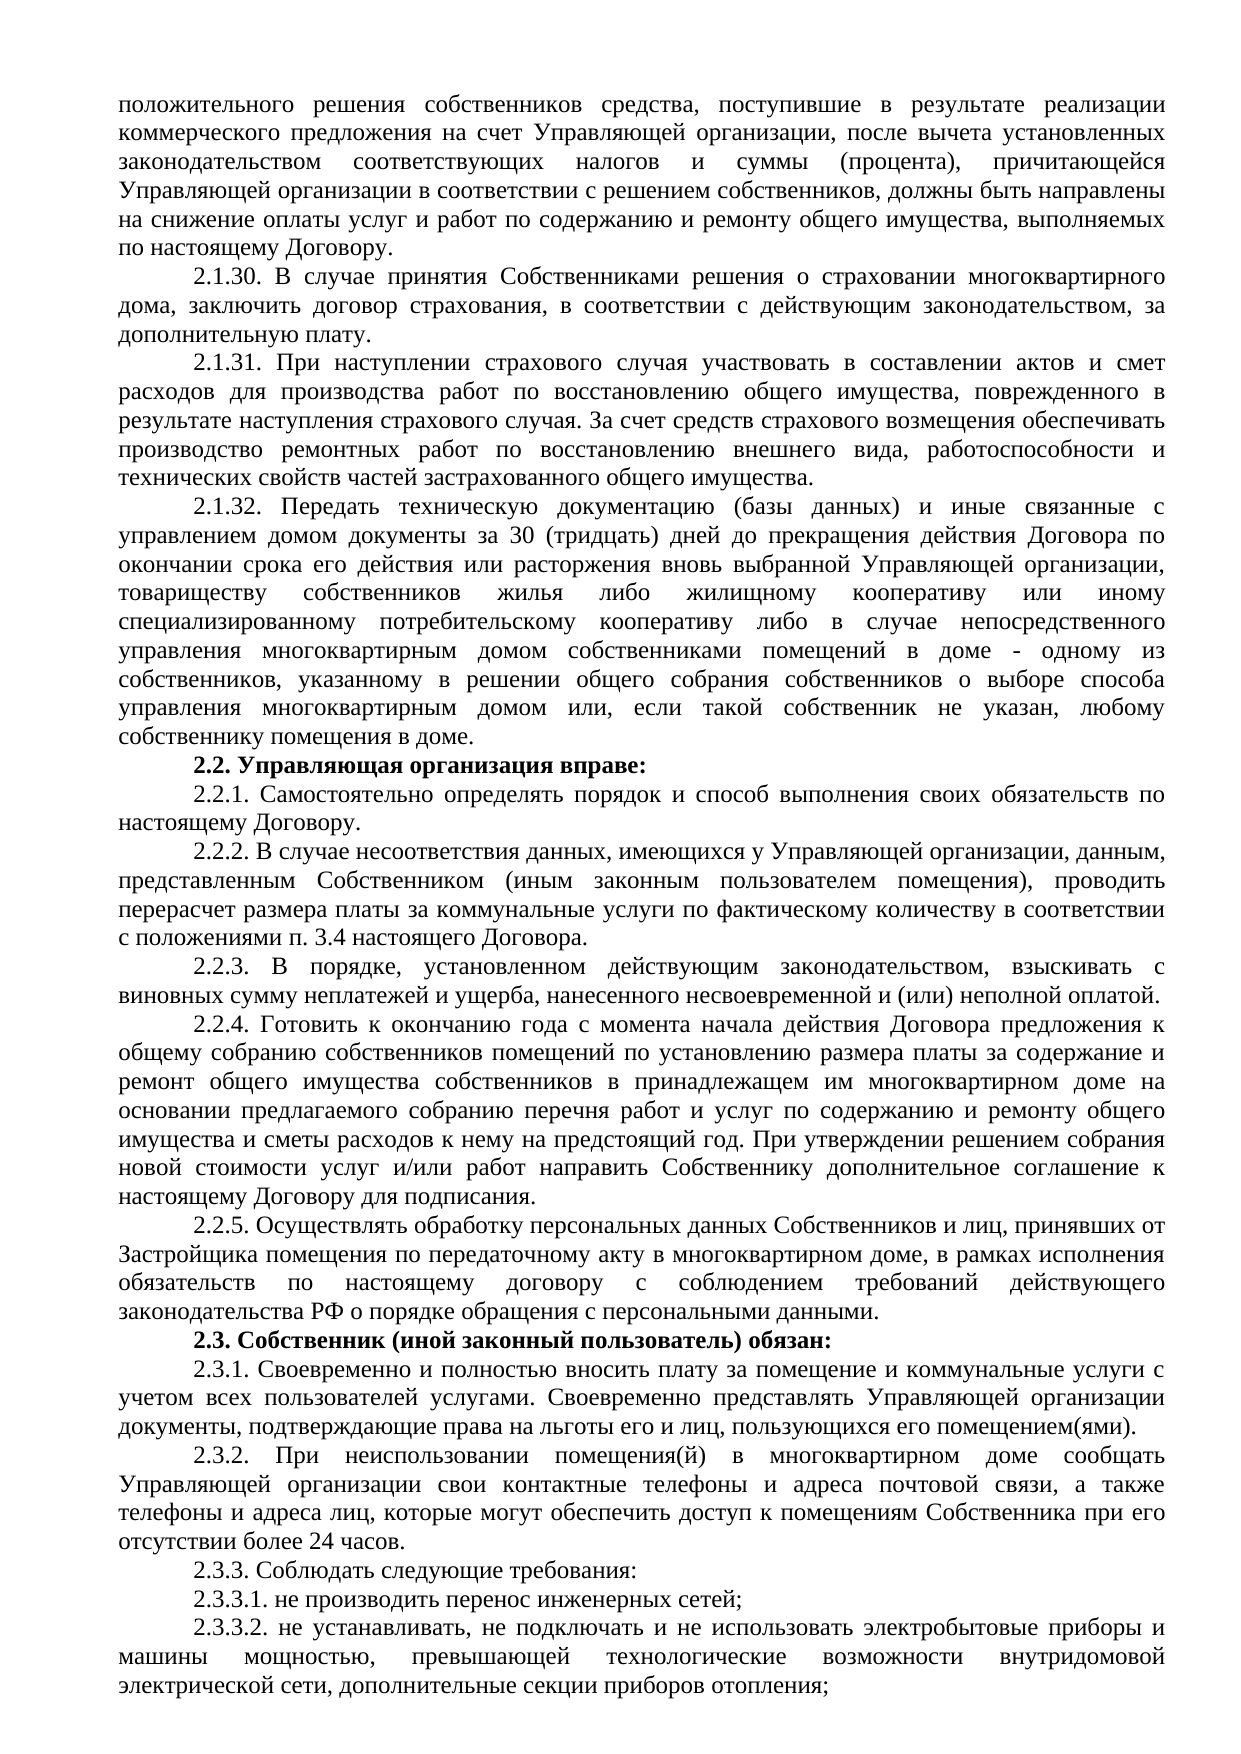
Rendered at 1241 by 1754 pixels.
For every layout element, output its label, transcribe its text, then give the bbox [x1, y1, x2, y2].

text 2.3. Собственник (иной законный пользователь) обязан: [118, 1325, 1166, 1354]
text 2.2.1. Самостоятельно определять порядок и способ выполнения своих обязательств по настоящему Договору. [118, 779, 1166, 836]
text 2.1.31. При наступлении страхового случая участвовать в составлении актов и смет расходов для производства работ по восстановлению общего имущества, поврежденного в результате наступления страхового случая. За счет средств страхового возмещения обеспечивать производство ремонтных работ по восстановлению внешнего вида, работоспособности и технических свойств частей застрахованного общего имущества. [118, 347, 1166, 491]
text 2.3.3.2. не устанавливать, не подключать и не использовать электробытовые приборы и машины мощностью, превышающей технологические возможности внутридомовой электрической сети, дополнительные секции приборов отопления; [118, 1612, 1166, 1699]
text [118, 89, 1166, 261]
text 2.2. Управляющая организация вправе: [118, 750, 1166, 779]
text 2.2.3. В порядке, установленном действующим законодательством, взыскивать с виновных сумму неплатежей и ущерба, нанесенного несвоевременной и (или) неполной оплатой. [118, 951, 1166, 1009]
text 2.3.3. Соблюдать следующие требования: [118, 1555, 1166, 1584]
text 2.1.30. В случае принятия Собственниками решения о страховании многоквартирного дома, заключить договор страхования, в соответствии с действующим законодательством, за дополнительную плату. [118, 261, 1166, 347]
text 2.3.1. Своевременно и полностью вносить плату за помещение и коммунальные услуги с учетом всех пользователей услугами. Своевременно представлять Управляющей организации документы, подтверждающие права на льготы его и лиц, пользующихся его помещением(ями). [118, 1354, 1166, 1440]
text 2.3.2. При неиспользовании помещения(й) в многоквартирном доме сообщать Управляющей организации свои контактные телефоны и адреса почтовой связи, а также телефоны и адреса лиц, которые могут обеспечить доступ к помещениям Собственника при его отсутствии более 24 часов. [118, 1440, 1166, 1555]
text 2.2.5. Осуществлять обработку персональных данных Собственников и лиц, принявших от Застройщика помещения по передаточному акту в многоквартирном доме, в рамках исполнения обязательств по настоящему договору с соблюдением требований действующего законодательства РФ о порядке обращения с персональными данными. [118, 1210, 1166, 1325]
text 2.2.4. Готовить к окончанию года с момента начала действия Договора предложения к общему собранию собственников помещений по установлению размера платы за содержание и ремонт общего имущества собственников в принадлежащем им многоквартирном доме на основании предлагаемого собранию перечня работ и услуг по содержанию и ремонту общего имущества и сметы расходов к нему на предстоящий год. При утверждении решением собрания новой стоимости услуг и/или работ направить Собственнику дополнительное соглашение к настоящему Договору для подписания. [118, 1009, 1166, 1210]
text 2.3.3.1. не производить перенос инженерных сетей; [118, 1584, 1166, 1612]
text 2.1.32. Передать техническую документацию (базы данных) и иные связанные с управлением домом документы за 30 (тридцать) дней до прекращения действия Договора по окончании срока его действия или расторжения вновь выбранной Управляющей организации, товариществу собственников жилья либо жилищному кооперативу или иному специализированному потребительскому кооперативу либо в случае непосредственного управления многоквартирным домом собственниками помещений в доме - одному из собственников, указанному в решении общего собрания собственников о выборе способа управления многоквартирным домом или, если такой собственник не указан, любому собственнику помещения в доме. [118, 491, 1166, 750]
text 2.2.2. В случае несоответствия данных, имеющихся у Управляющей организации, данным, представленным Собственником (иным законным пользователем помещения), проводить перерасчет размера платы за коммунальные услуги по фактическому количеству в соответствии с положениями п. 3.4 настоящего Договора. [118, 836, 1166, 951]
